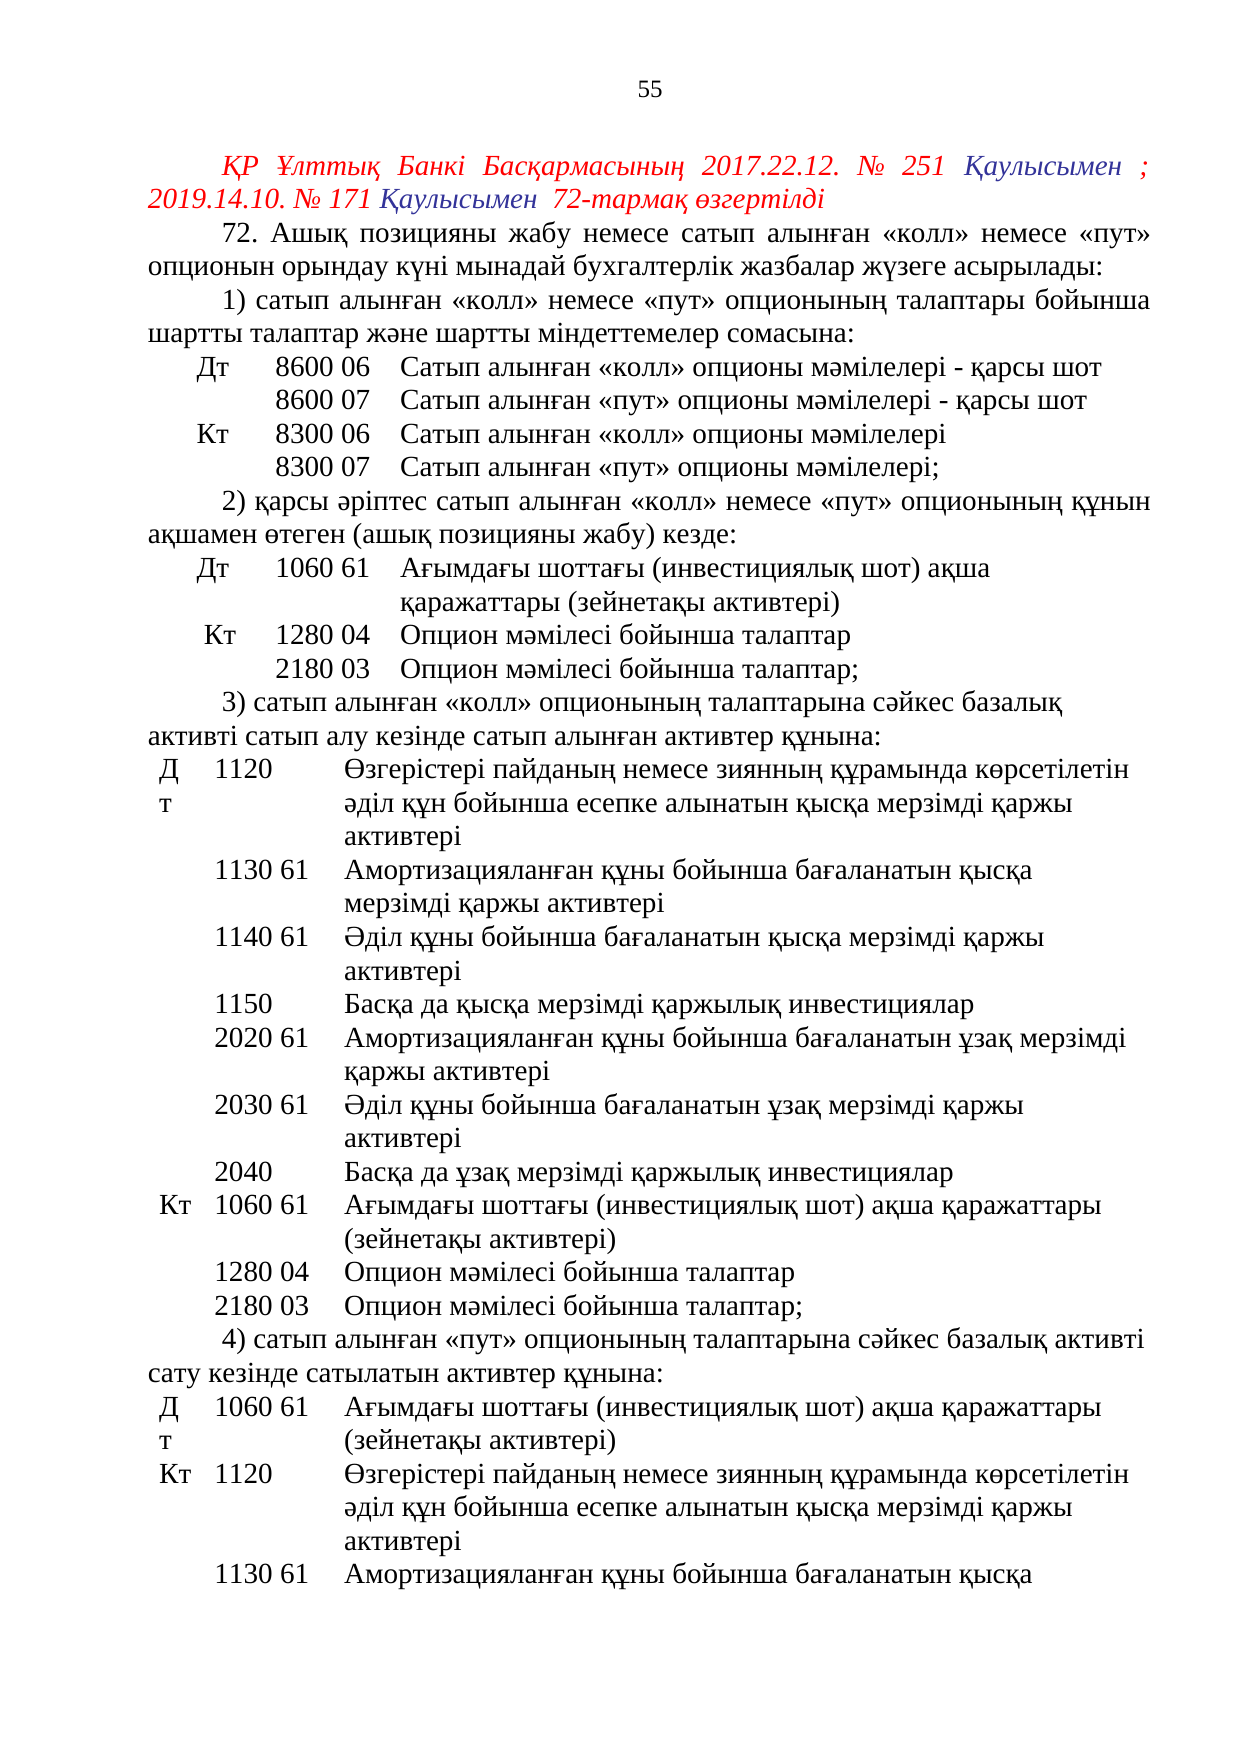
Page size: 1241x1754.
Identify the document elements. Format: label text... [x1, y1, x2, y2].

text ҚР Ұлттық Банкі Басқармасының 2017.22.12. № 251 Қаулысымен ; 2019.14.10. № 171 Қаулысымен 72-тармақ өзгертілді [148, 148, 1152, 215]
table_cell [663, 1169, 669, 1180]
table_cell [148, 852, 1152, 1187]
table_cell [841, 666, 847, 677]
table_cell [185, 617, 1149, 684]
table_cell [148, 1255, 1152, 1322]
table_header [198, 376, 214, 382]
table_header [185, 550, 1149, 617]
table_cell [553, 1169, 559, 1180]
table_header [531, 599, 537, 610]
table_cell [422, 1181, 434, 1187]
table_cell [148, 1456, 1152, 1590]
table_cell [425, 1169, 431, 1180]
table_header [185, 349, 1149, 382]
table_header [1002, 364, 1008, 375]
text 1) сатып алынған «колл» немесе «пут» опционының талаптары бойынша шартты талаптар және шартты міндеттемелер сомасына: [148, 282, 1152, 349]
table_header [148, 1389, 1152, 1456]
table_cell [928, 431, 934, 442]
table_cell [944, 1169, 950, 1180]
text 4) сатып алынған «пут» опционының талаптарына сәйкес базалық активті сату кезінде сатылатын активтер құнына: [148, 1322, 1152, 1389]
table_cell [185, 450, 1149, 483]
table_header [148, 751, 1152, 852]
text 3) сатып алынған «колл» опционының талаптарына сәйкес базалық активті сатып алу кезінде сатып алынған активтер құнына: [148, 684, 1152, 751]
text 72. Ашық позицияны жабу немесе сатып алынған «колл» немесе «пут» опционын орындау күні мынадай бухгалтерлік жазбалар жүзеге асырылады: [148, 215, 1152, 282]
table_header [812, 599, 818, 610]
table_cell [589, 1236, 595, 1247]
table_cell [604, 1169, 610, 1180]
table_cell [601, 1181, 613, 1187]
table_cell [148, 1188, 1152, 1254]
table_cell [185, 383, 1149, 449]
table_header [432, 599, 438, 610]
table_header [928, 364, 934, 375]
text 2) қарсы әріптес сатып алынған «колл» немесе «пут» опционының құнын ақшамен өтеген (ашық позицияны жабу) кезде: [148, 483, 1152, 550]
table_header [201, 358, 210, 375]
